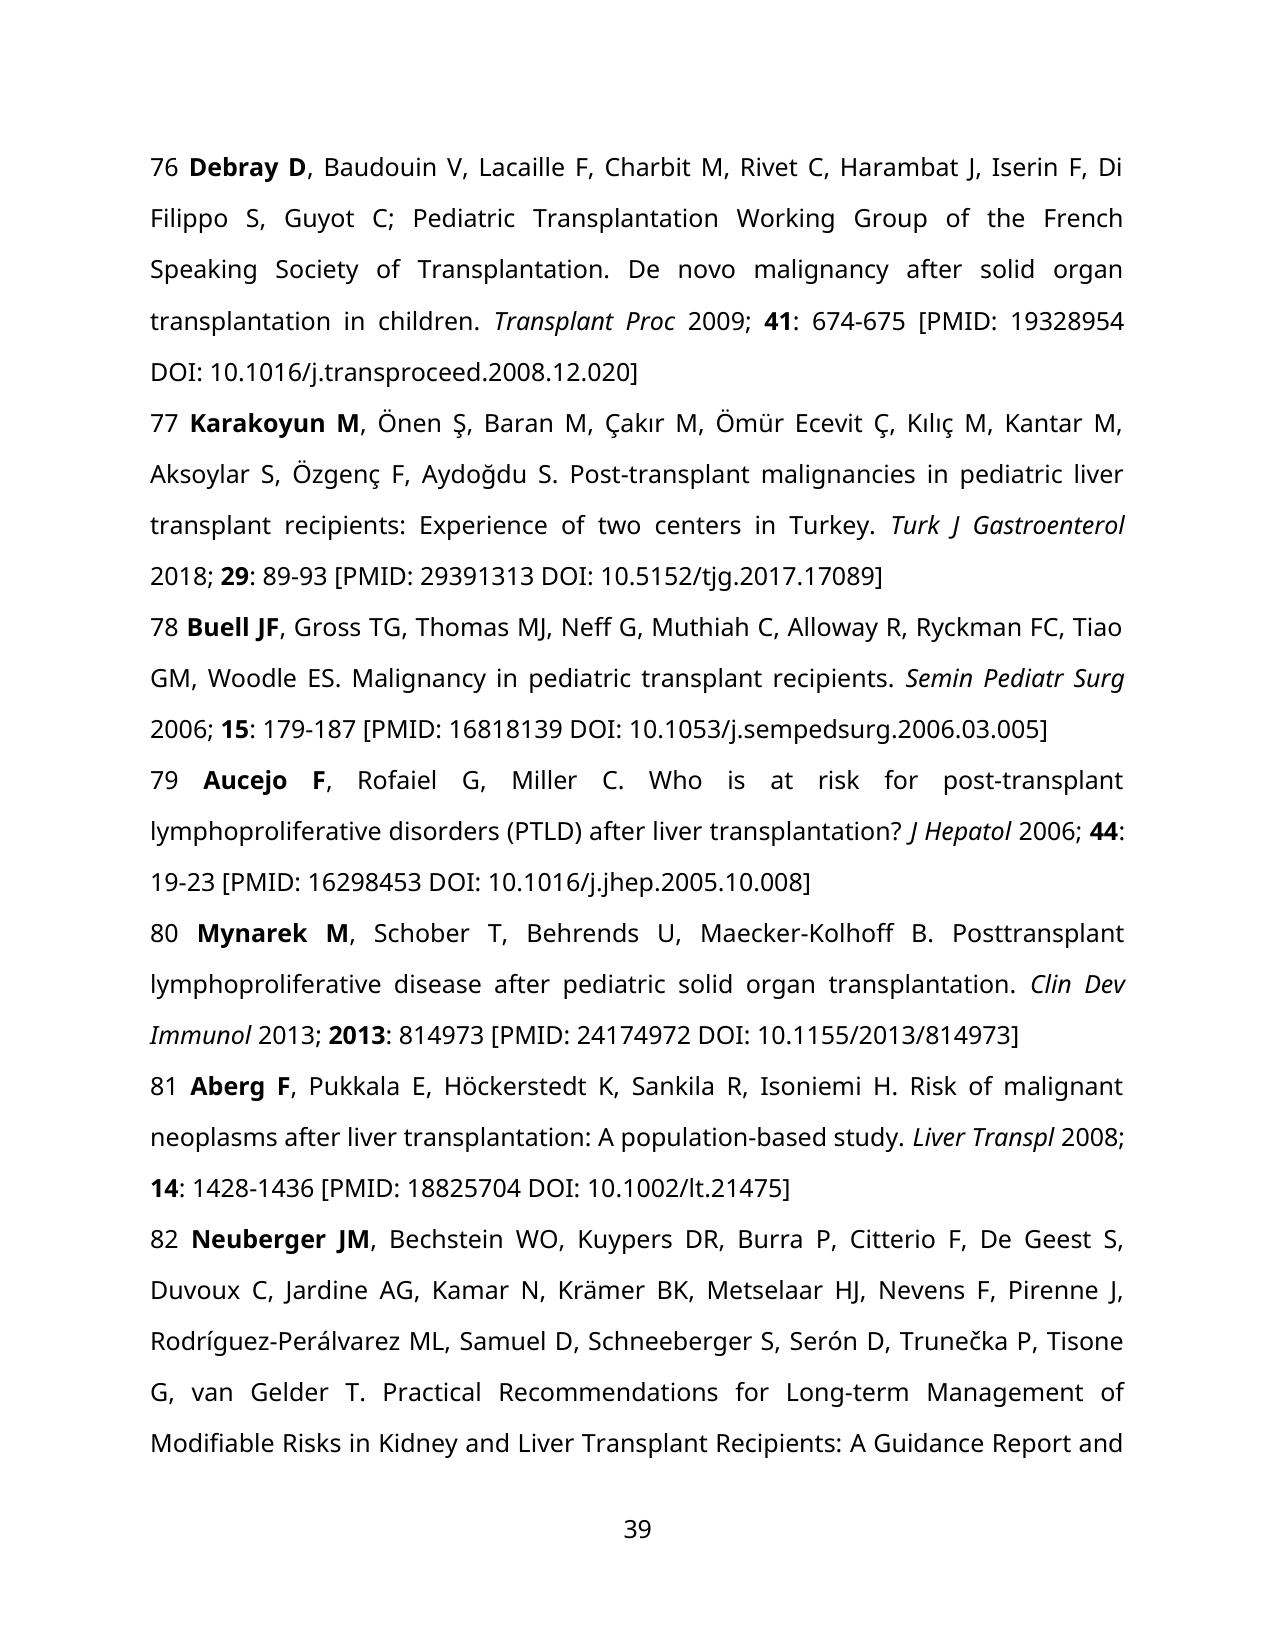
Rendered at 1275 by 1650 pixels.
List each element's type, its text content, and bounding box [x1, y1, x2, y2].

text 79 Aucejo F, Rofaiel G, Miller C. Who is at risk for post-transplant lymphoproliferative disorders (PTLD) after liver transplantation? J Hepatol 2006; 44: 19-23 [PMID: 16298453 DOI: 10.1016/j.jhep.2005.10.008] [150, 762, 1125, 899]
text 80 Mynarek M, Schober T, Behrends U, Maecker-Kolhoff B. Posttransplant lymphoproliferative disease after pediatric solid organ transplantation. Clin Dev Immunol 2013; 2013: 814973 [PMID: 24174972 DOI: 10.1155/2013/814973] [150, 916, 1125, 1052]
text 78 Buell JF, Gross TG, Thomas MJ, Neff G, Muthiah C, Alloway R, Ryckman FC, Tiao GM, Woodle ES. Malignancy in pediatric transplant recipients. Semin Pediatr Surg 2006; 15: 179-187 [PMID: 16818139 DOI: 10.1053/j.sempedsurg.2006.03.005] [150, 609, 1125, 746]
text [150, 1222, 1125, 1460]
text 81 Aberg F, Pukkala E, Höckerstedt K, Sankila R, Isoniemi H. Risk of malignant neoplasms after liver transplantation: A population-based study. Liver Transpl 2008; 14: 1428-1436 [PMID: 18825704 DOI: 10.1002/lt.21475] [150, 1069, 1125, 1205]
text 76 Debray D, Baudouin V, Lacaille F, Charbit M, Rivet C, Harambat J, Iserin F, Di Filippo S, Guyot C; Pediatric Transplantation Working Group of the French Speaking Society of Transplantation. De novo malignancy after solid organ transplantation in children. Transplant Proc 2009; 41: 674-675 [PMID: 19328954 DOI: 10.1016/j.transproceed.2008.12.020] [150, 150, 1125, 388]
text 77 Karakoyun M, Önen Ş, Baran M, Çakır M, Ömür Ecevit Ç, Kılıç M, Kantar M, Aksoylar S, Özgenç F, Aydoğdu S. Post-transplant malignancies in pediatric liver transplant recipients: Experience of two centers in Turkey. Turk J Gastroenterol 2018; 29: 89-93 [PMID: 29391313 DOI: 10.5152/tjg.2017.17089] [150, 405, 1125, 592]
